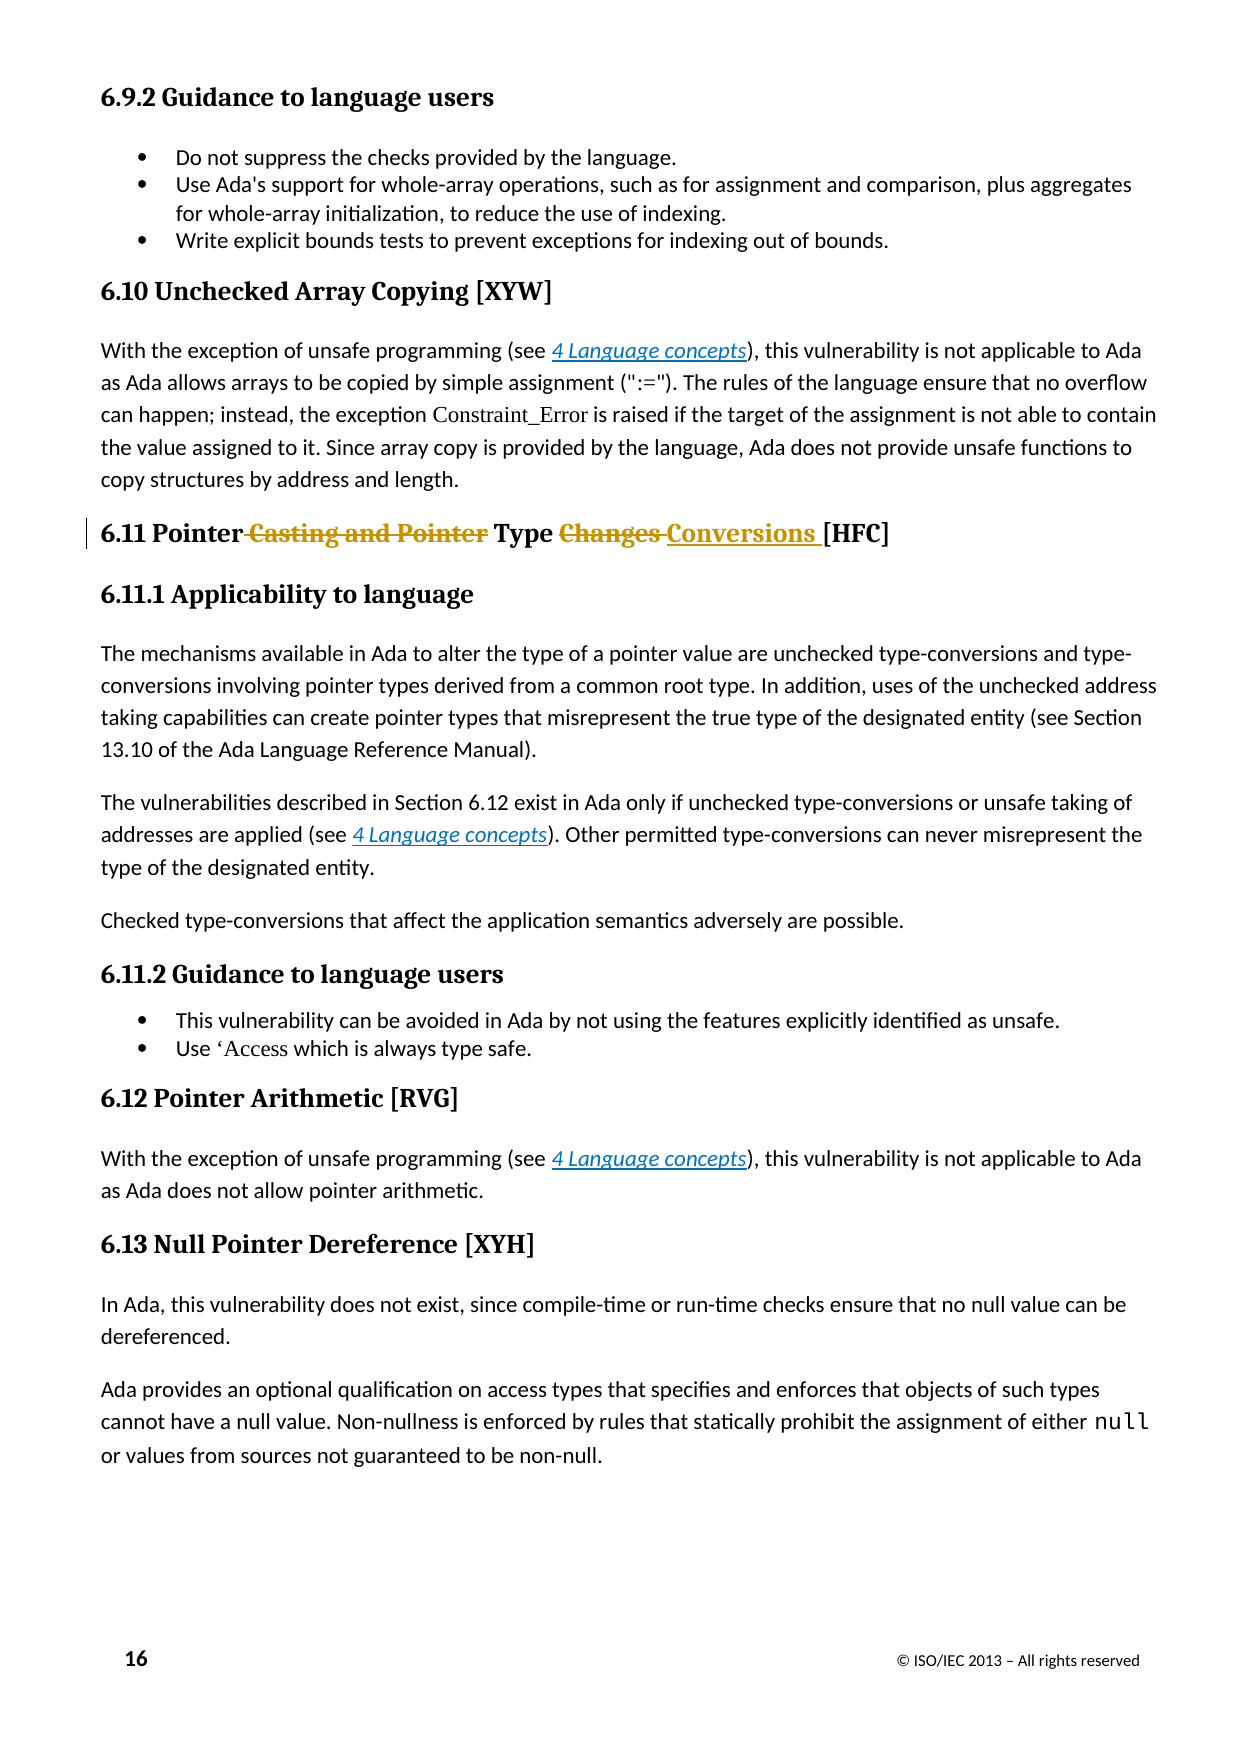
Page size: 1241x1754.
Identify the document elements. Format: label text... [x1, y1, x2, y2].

text With the exception of unsafe programming (see ), this vulnerability is not applicable to Ada as Ada does not allow pointer arithmetic. [101, 1144, 1164, 1204]
list Use Ada's support for whole-array operations, such as for assignment and comparison, plus aggregates for whole-array initialization, to reduce the use of indexing. [138, 171, 1164, 227]
subtitle 6.13 Null Pointer Dereference [XYH] [101, 1229, 1164, 1260]
subtitle 6.11 Pointer Type [HFC] [101, 518, 1164, 549]
subtitle 6.10 Unchecked Array Copying [XYW] [101, 276, 1164, 307]
subtitle 6.12 Pointer Arithmetic [RVG] [101, 1083, 1164, 1114]
text The mechanisms available in Ada to alter the type of a pointer value are unchecked type-conversions and type-conversions involving pointer types derived from a common root type. In addition, uses of the unchecked address taking capabilities can create pointer types that misrepresent the true type of the designated entity (see Section 13.10 of the Ada Language Reference Manual). [101, 639, 1164, 763]
list This vulnerability can be avoided in Ada by not using the features explicitly identified as unsafe. [138, 1006, 1164, 1034]
text With the exception of unsafe programming (see ), this vulnerability is not applicable to Ada as Ada allows arrays to be copied by simple assignment (":="). The rules of the language ensure that no overflow can happen; instead, the exception Constraint_Error is raised if the target of the assignment is not able to contain the value assigned to it. Since array copy is provided by the language, Ada does not provide unsafe functions to copy structures by address and length. [101, 336, 1164, 493]
subtitle 6.11.1 Applicability to language [101, 579, 1164, 610]
list Write explicit bounds tests to prevent exceptions for indexing out of bounds. [138, 227, 1164, 255]
subtitle 6.9.2 Guidance to language users [101, 82, 1164, 114]
subtitle 6.11.2 Guidance to language users [101, 959, 1164, 990]
text Checked type-conversions that affect the application semantics adversely are possible. [101, 906, 1164, 934]
text The vulnerabilities described in Section 6.12 exist in Ada only if unchecked type-conversions or unsafe taking of addresses are applied (see ). Other permitted type-conversions can never misrepresent the type of the designated entity. [101, 788, 1164, 881]
list Use ‘Access which is always type safe. [138, 1034, 1164, 1062]
list Do not suppress the checks provided by the language. [138, 143, 1164, 171]
text In Ada, this vulnerability does not exist, since compile-time or run-time checks ensure that no null value can be dereferenced. [101, 1290, 1164, 1350]
text Ada provides an optional qualification on access types that specifies and enforces that objects of such types cannot have a null value. Non-nullness is enforced by rules that statically prohibit the assignment of either null or values from sources not guaranteed to be non-null. [101, 1375, 1164, 1469]
